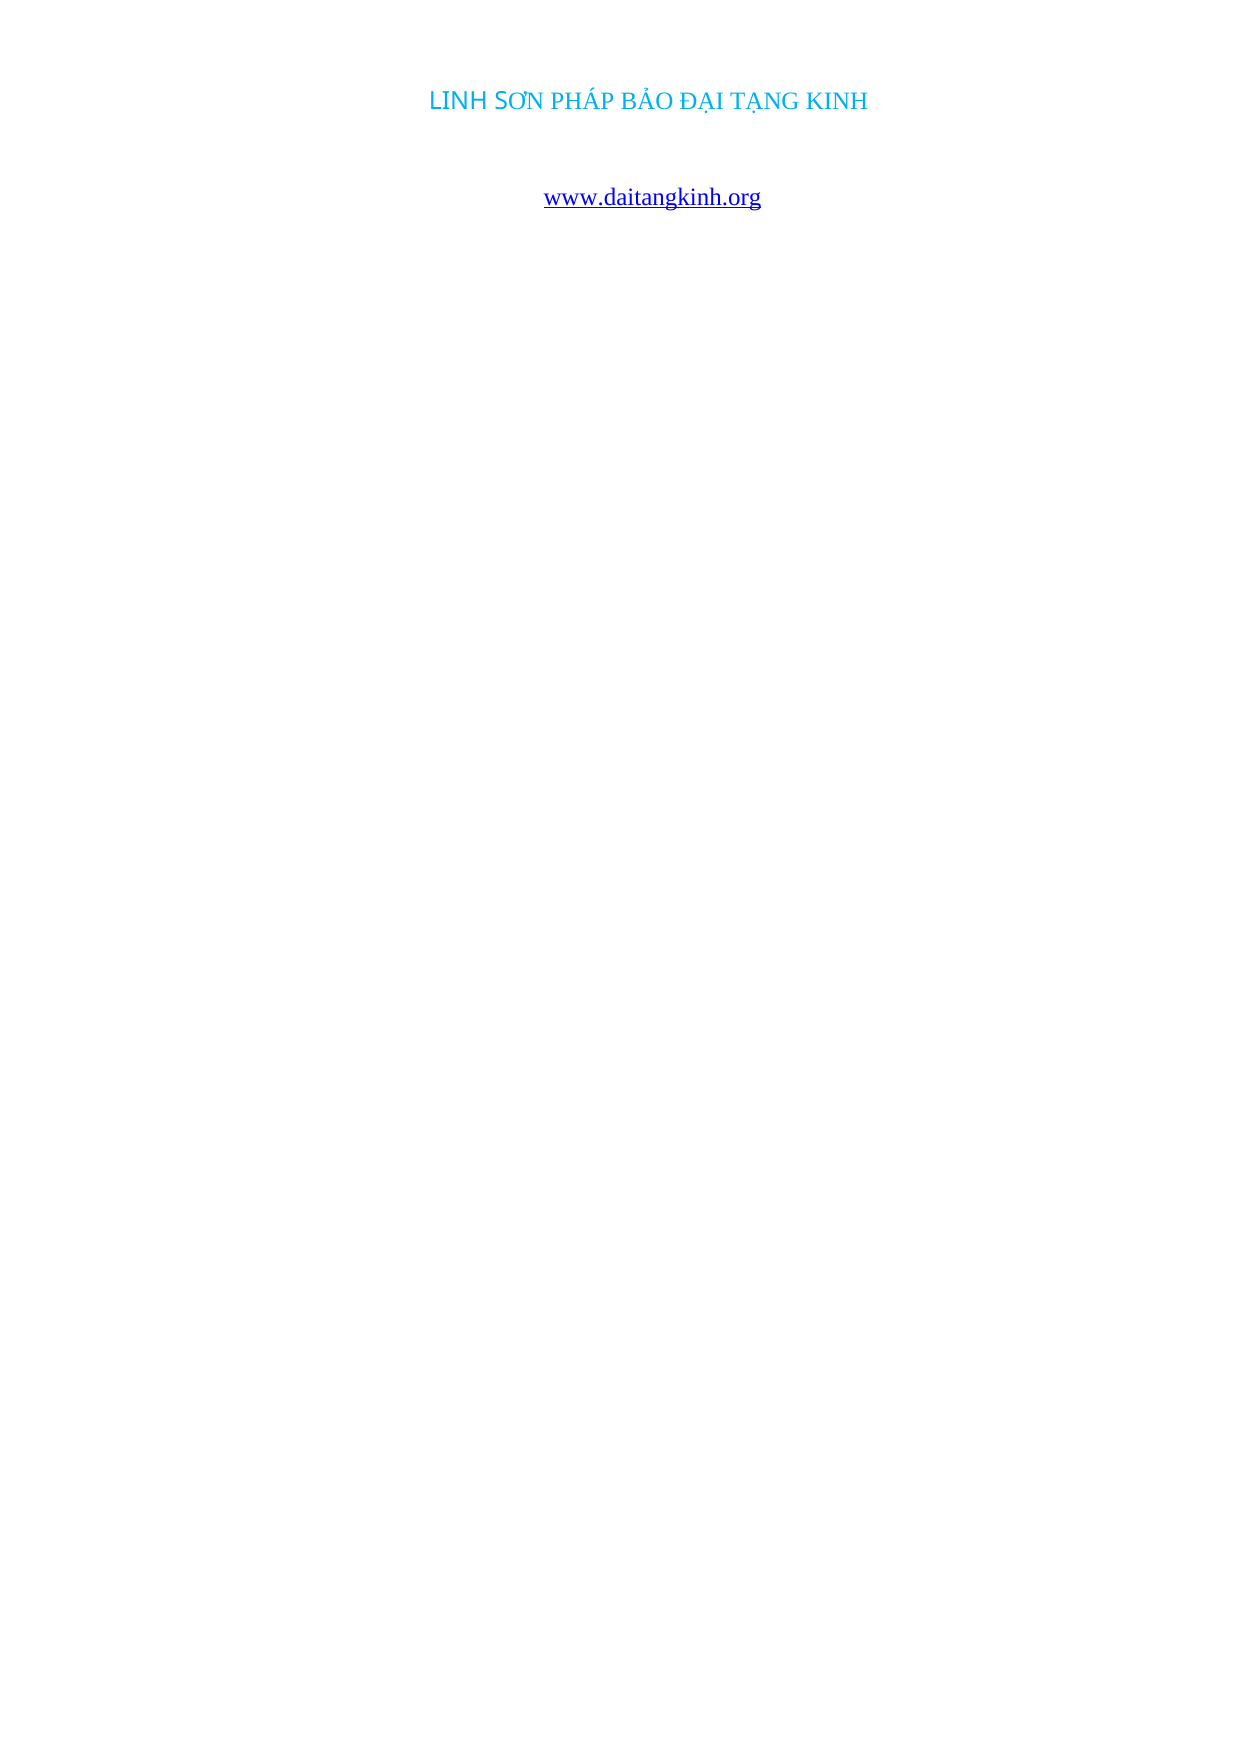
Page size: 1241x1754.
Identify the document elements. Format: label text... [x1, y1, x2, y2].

text www.daitangkinh.org [333, 182, 971, 210]
